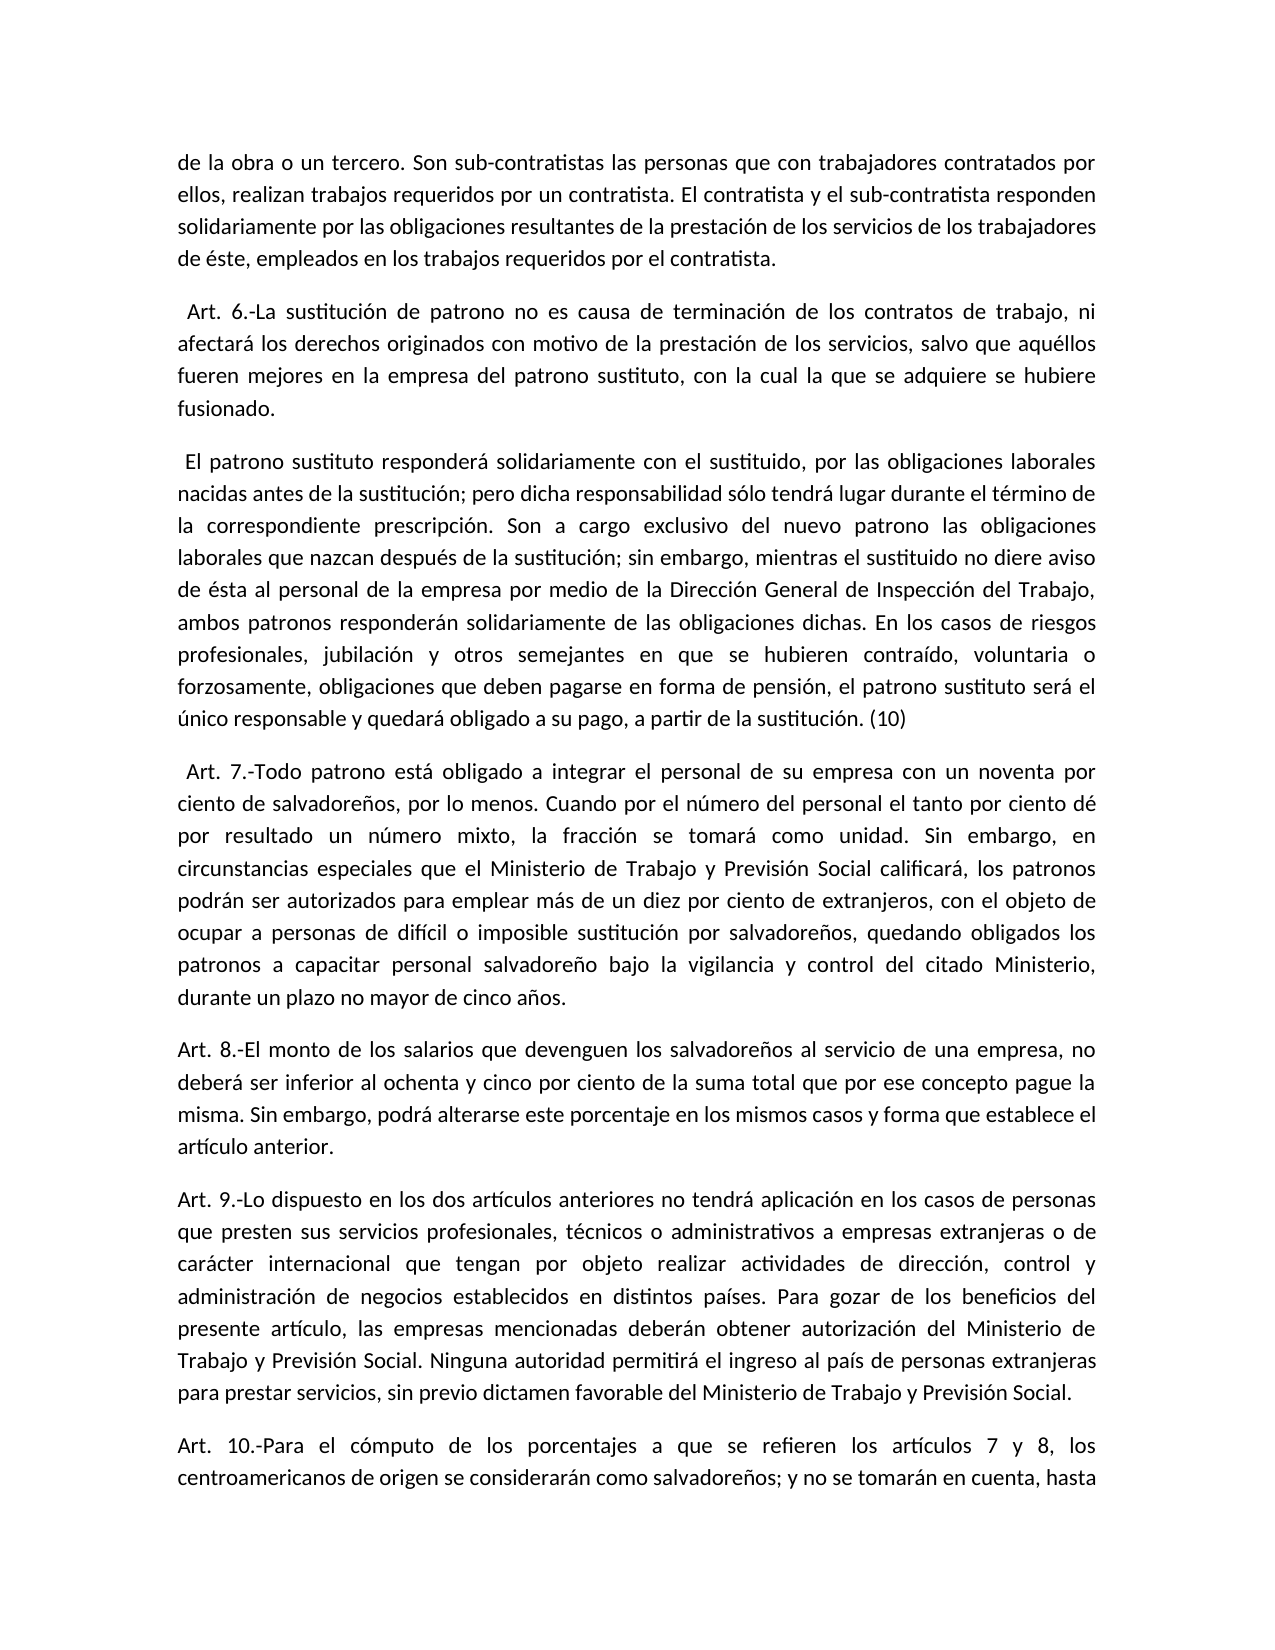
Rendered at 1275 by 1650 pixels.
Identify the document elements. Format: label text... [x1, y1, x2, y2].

text Art. 7.-Todo patrono está obligado a integrar el personal de su empresa con un noventa por ciento de salvadoreños, por lo menos. Cuando por el número del personal el tanto por ciento dé por resultado un número mixto, la fracción se tomará como unidad. Sin embargo, en circunstancias especiales que el Ministerio de Trabajo y Previsión Social calificará, los patronos podrán ser autorizados para emplear más de un diez por ciento de extranjeros, con el objeto de ocupar a personas de difícil o imposible sustitución por salvadoreños, quedando obligados los patronos a capacitar personal salvadoreño bajo la vigilancia y control del citado Ministerio, durante un plazo no mayor de cinco años. [177, 757, 1098, 1011]
text Art. 6.-La sustitución de patrono no es causa de terminación de los contratos de trabajo, ni afectará los derechos originados con motivo de la prestación de los servicios, salvo que aquéllos fueren mejores en la empresa del patrono sustituto, con la cual la que se adquiere se hubiere fusionado. [177, 297, 1098, 422]
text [177, 1431, 1098, 1492]
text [177, 148, 1098, 272]
text Art. 8.-El monto de los salarios que devenguen los salvadoreños al servicio de una empresa, no deberá ser inferior al ochenta y cinco por ciento de la suma total que por ese concepto pague la misma. Sin embargo, podrá alterarse este porcentaje en los mismos casos y forma que establece el artículo anterior. [177, 1036, 1098, 1160]
text Art. 9.-Lo dispuesto en los dos artículos anteriores no tendrá aplicación en los casos de personas que presten sus servicios profesionales, técnicos o administrativos a empresas extranjeras o de carácter internacional que tengan por objeto realizar actividades de dirección, control y administración de negocios establecidos en distintos países. Para gozar de los beneficios del presente artículo, las empresas mencionadas deberán obtener autorización del Ministerio de Trabajo y Previsión Social. Ninguna autoridad permitirá el ingreso al país de personas extranjeras para prestar servicios, sin previo dictamen favorable del Ministerio de Trabajo y Previsión Social. [177, 1185, 1098, 1406]
text El patrono sustituto responderá solidariamente con el sustituido, por las obligaciones laborales nacidas antes de la sustitución; pero dicha responsabilidad sólo tendrá lugar durante el término de la correspondiente prescripción. Son a cargo exclusivo del nuevo patrono las obligaciones laborales que nazcan después de la sustitución; sin embargo, mientras el sustituido no diere aviso de ésta al personal de la empresa por medio de la Dirección General de Inspección del Trabajo, ambos patronos responderán solidariamente de las obligaciones dichas. En los casos de riesgos profesionales, jubilación y otros semejantes en que se hubieren contraído, voluntaria o forzosamente, obligaciones que deben pagarse en forma de pensión, el patrono sustituto será el único responsable y quedará obligado a su pago, a partir de la sustitución. (10) [177, 447, 1098, 732]
